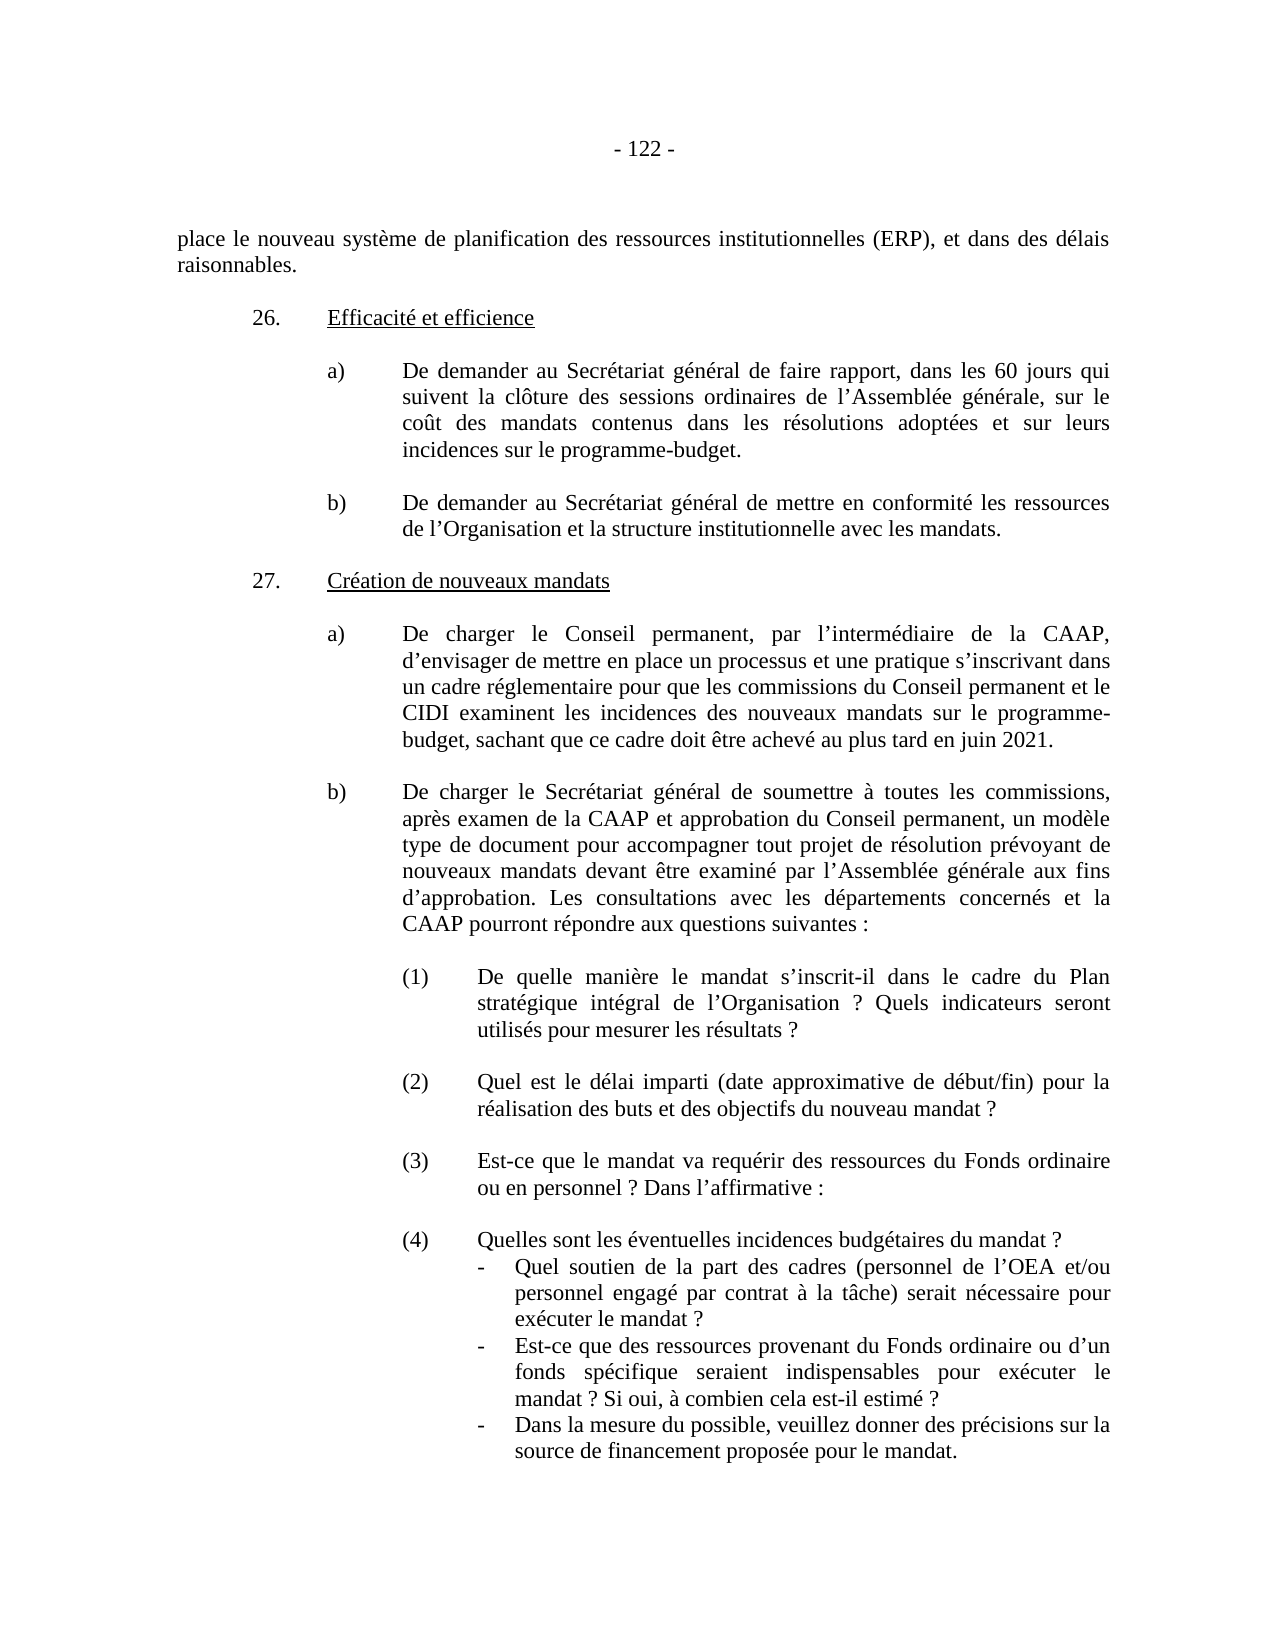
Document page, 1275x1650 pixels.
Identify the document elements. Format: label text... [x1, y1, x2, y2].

text - Est-ce que des ressources provenant du Fonds ordinaire ou d’un fonds spécifique seraient indispensables pour exécuter le mandat ? Si oui, à combien cela est-il estimé ? [477, 1332, 1111, 1411]
text 27. Création de nouveaux mandats [252, 568, 1111, 594]
list De quelle manière le mandat s’inscrit-il dans le cadre du Plan stratégique intégral de l’Organisation ? Quels indicateurs seront utilisés pour mesurer les résultats ? [402, 963, 1111, 1042]
list De charger le Conseil permanent, par l’intermédiaire de la CAAP, d’envisager de mettre en place un processus et une pratique s’inscrivant dans un cadre réglementaire pour que les commissions du Conseil permanent et le CIDI examinent les incidences des nouveaux mandats sur le programme-budget, sachant que ce cadre doit être achevé au plus tard en juin 2021. [327, 620, 1111, 752]
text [177, 225, 1111, 278]
list Quel est le délai imparti (date approximative de début/fin) pour la réalisation des buts et des objectifs du nouveau mandat ? [402, 1068, 1111, 1121]
text - Quel soutien de la part des cadres (personnel de l’OEA et/ou personnel engagé par contrat à la tâche) serait nécessaire pour exécuter le mandat ? [477, 1253, 1111, 1332]
text 26. Efficacité et efficience [252, 304, 1111, 330]
list De demander au Secrétariat général de mettre en conformité les ressources de l’Organisation et la structure institutionnelle avec les mandats. [327, 488, 1111, 541]
list Est-ce que le mandat va requérir des ressources du Fonds ordinaire ou en personnel ? Dans l’affirmative : [402, 1147, 1111, 1200]
list De charger le Secrétariat général de soumettre à toutes les commissions, après examen de la CAAP et approbation du Conseil permanent, un modèle type de document pour accompagner tout projet de résolution prévoyant de nouveaux mandats devant être examiné par l’Assemblée générale aux fins d’approbation. Les consultations avec les départements concernés et la CAAP pourront répondre aux questions suivantes : [327, 778, 1111, 937]
text - Dans la mesure du possible, veuillez donner des précisions sur la source de financement proposée pour le mandat. [477, 1411, 1111, 1464]
list Quelles sont les éventuelles incidences budgétaires du mandat ? [402, 1226, 1111, 1253]
list De demander au Secrétariat général de faire rapport, dans les 60 jours qui suivent la clôture des sessions ordinaires de l’Assemblée générale, sur le coût des mandats contenus dans les résolutions adoptées et sur leurs incidences sur le programme-budget. [327, 357, 1111, 462]
